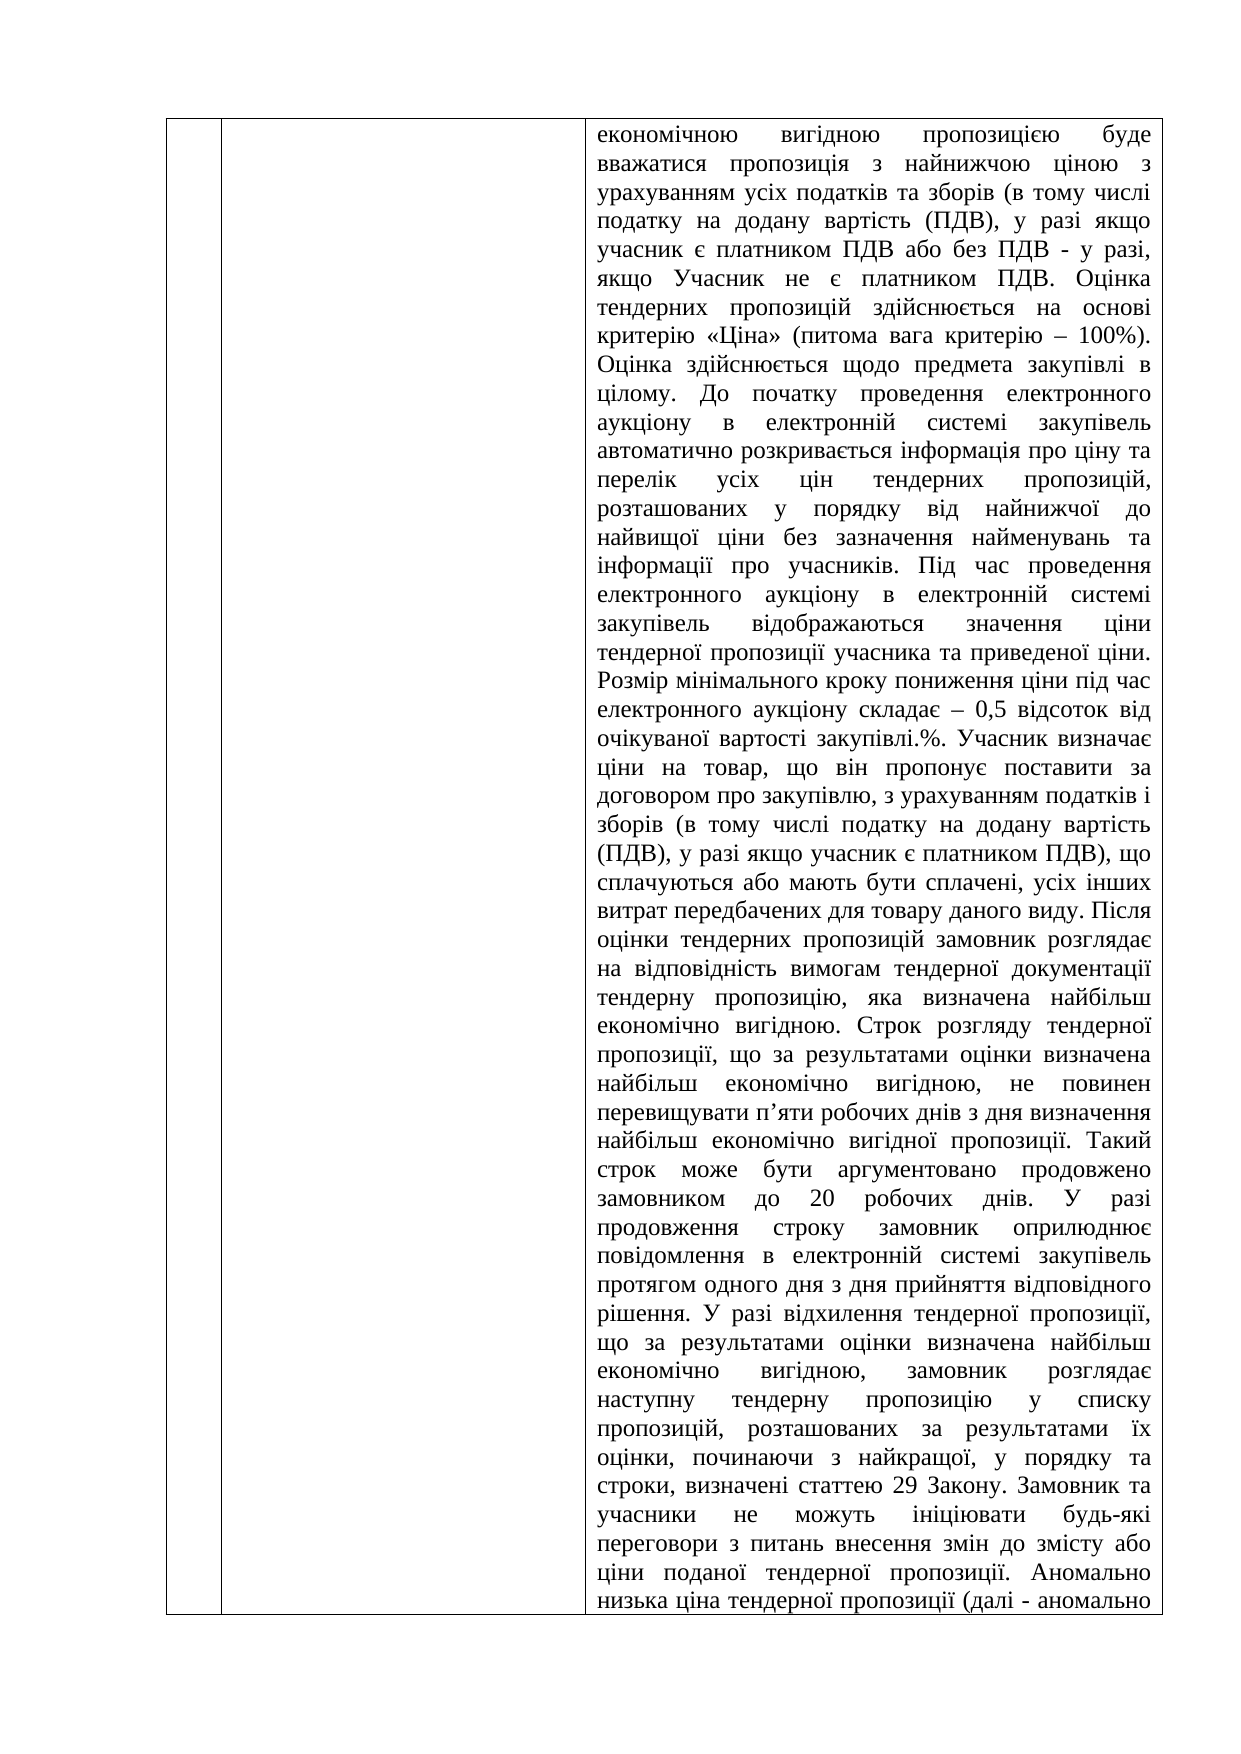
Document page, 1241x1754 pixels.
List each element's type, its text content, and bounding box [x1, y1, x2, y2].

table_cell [586, 119, 1162, 1614]
table_cell 1 [167, 119, 221, 1614]
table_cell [222, 119, 585, 1614]
